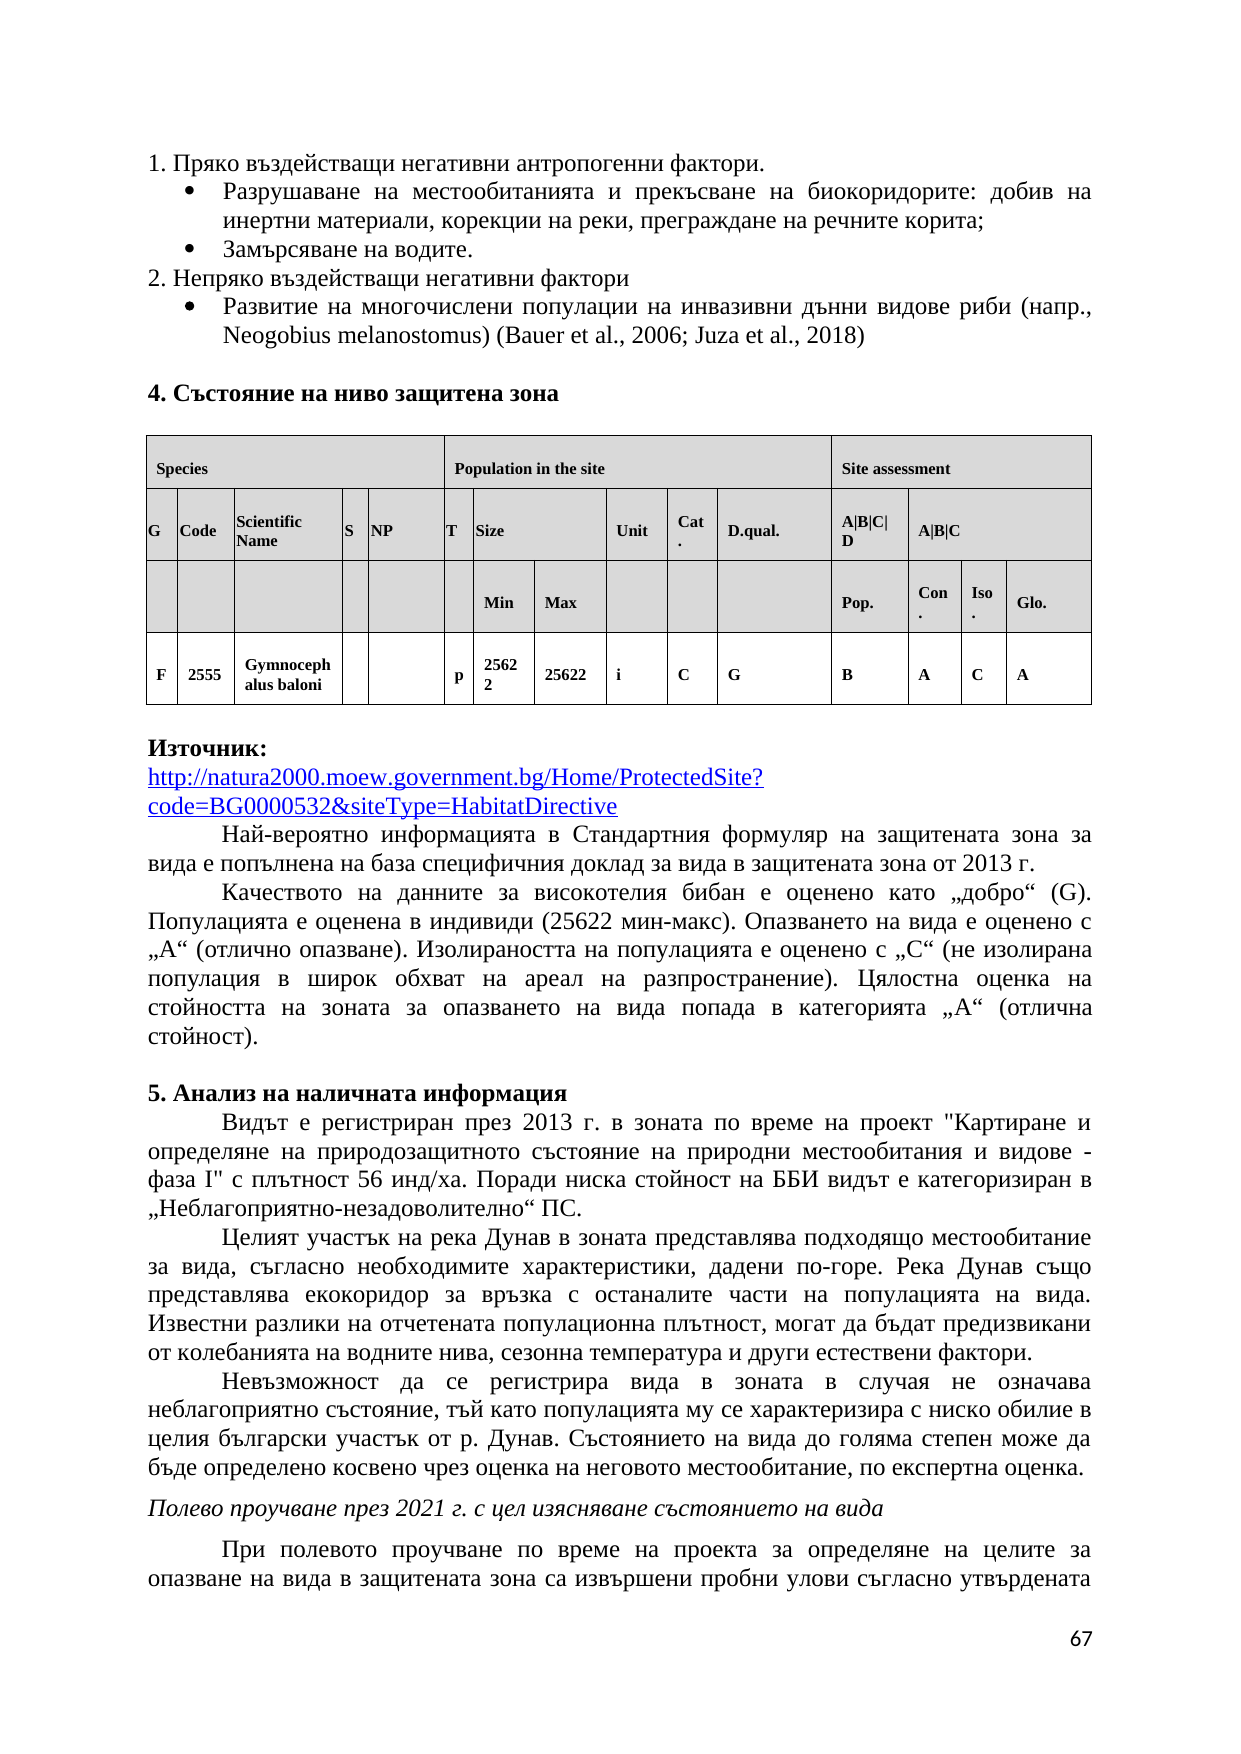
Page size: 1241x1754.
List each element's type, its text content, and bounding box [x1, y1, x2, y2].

text Невъзможност да се регистрира вида в зоната в случая не означава неблагоприятно състояние, тъй като популацията му се характеризира с ниско обилие в целия български участък от р. Дунав. Състоянието на вида до голяма степен може да бъде определено косвено чрез оценка на неговото местообитание, по експертна оценка. [148, 1366, 1093, 1481]
table_cell G [147, 489, 177, 560]
table_cell C [962, 633, 1006, 703]
table_cell Glo. [1007, 561, 1091, 632]
table_cell [607, 561, 667, 632]
table_cell G [718, 633, 831, 703]
table_cell D.qual. [718, 489, 831, 560]
table_cell Min [474, 561, 534, 632]
table_header Population in the site [445, 436, 831, 488]
table_cell Size [474, 489, 606, 560]
table_cell [343, 561, 368, 632]
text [148, 1534, 1093, 1592]
table_cell [369, 561, 444, 632]
table_cell [718, 561, 831, 632]
table_header Species [147, 436, 444, 488]
table_cell [343, 633, 368, 703]
text Полево проучване през 2021 г. с цел изясняване състоянието на вида [148, 1493, 1093, 1522]
text 5. Анализ на наличната информация [148, 1078, 1093, 1107]
table_cell [235, 561, 342, 632]
table_cell Con. [909, 561, 961, 632]
text Най-вероятно информацията в Стандартния формуляр на защитената зона за вида е попълнена на база специфичния доклад за вида в защитената зона от 2013 г. [148, 819, 1093, 877]
table_cell A [1007, 633, 1091, 703]
table_cell p [445, 633, 473, 703]
table_cell [178, 561, 234, 632]
table_cell A|B|C [909, 489, 1091, 560]
table_cell Pop. [832, 561, 908, 632]
table_cell [445, 561, 473, 632]
table_cell NP [369, 489, 444, 560]
table_header Site assessment [832, 436, 1091, 488]
table_cell Code [178, 489, 234, 560]
table_cell 25622 [474, 633, 534, 703]
table_cell Cat. [668, 489, 717, 560]
table_cell F [147, 633, 177, 703]
list Развитие на многочислени популации на инвазивни дънни видове риби (напр., Neogobius melanostomus) (Bauer et al., 2006; Juza et al., 2018) [185, 291, 1093, 349]
table_cell S [343, 489, 368, 560]
text 1. Пряко въздействащи негативни антропогенни фактори. [148, 148, 1093, 176]
text Източник: [148, 733, 1093, 762]
table_cell Max [535, 561, 606, 632]
table_cell Gymnocephalus baloni [235, 633, 342, 703]
text 2. Непряко въздействащи негативни фактори [148, 263, 1093, 291]
text Видът е регистриран през 2013 г. в зоната по време на проект "Картиране и определяне на природозащитното състояние на природни местообитания и видове - фаза I" с плътност 56 инд/ха. Поради ниска стойност на ББИ видът е категоризиран в „Неблагоприятно-незадоволително“ ПС. [148, 1107, 1093, 1222]
list Разрушаване на местообитанията и прекъсване на биокоридорите: добив на инертни материали, корекции на реки, преграждане на речните корита; [185, 176, 1093, 234]
table_cell B [832, 633, 908, 703]
text http://natura2000.moew.government.bg/Home/ProtectedSite?code=BG0000532&siteType=HabitatDirective [148, 762, 1093, 819]
table_cell T [445, 489, 473, 560]
table_cell [668, 561, 717, 632]
table_cell [369, 633, 444, 703]
table_cell i [607, 633, 667, 703]
table_cell Unit [607, 489, 667, 560]
table_cell Scientific Name [235, 489, 342, 560]
table_cell Iso. [962, 561, 1006, 632]
table_cell C [668, 633, 717, 703]
text Качеството на данните за високотелия бибан е оценено като „добро“ (G). Популацията е оценена в индивиди (25622 мин-макс). Опазването на вида е оценено с „А“ (отлично опазване). Изолираността на популацията е оценено с „С“ (не изолирана популация в широк обхват на ареал на разпространение). Цялостна оценка на стойността на зоната за опазването на вида попада в категорията „А“ (отлична стойност). [148, 877, 1093, 1049]
text Целият участък на река Дунав в зоната представлява подходящо местообитание за вида, съгласно необходимите характеристики, дадени по-горе. Река Дунав също представлява екокоридор за връзка с останалите части на популацията на вида. Известни разлики на отчетената популационна плътност, могат да бъдат предизвикани от колебанията на водните нива, сезонна температура и други естествени фактори. [148, 1222, 1093, 1366]
table_cell A|B|C|D [832, 489, 908, 560]
text 4. Състояние на ниво защитена зона [148, 378, 1093, 406]
table_cell A [909, 633, 961, 703]
table_cell [147, 561, 177, 632]
table_cell 25622 [535, 633, 606, 703]
list Замърсяване на водите. [185, 234, 1093, 263]
table_cell 2555 [178, 633, 234, 703]
